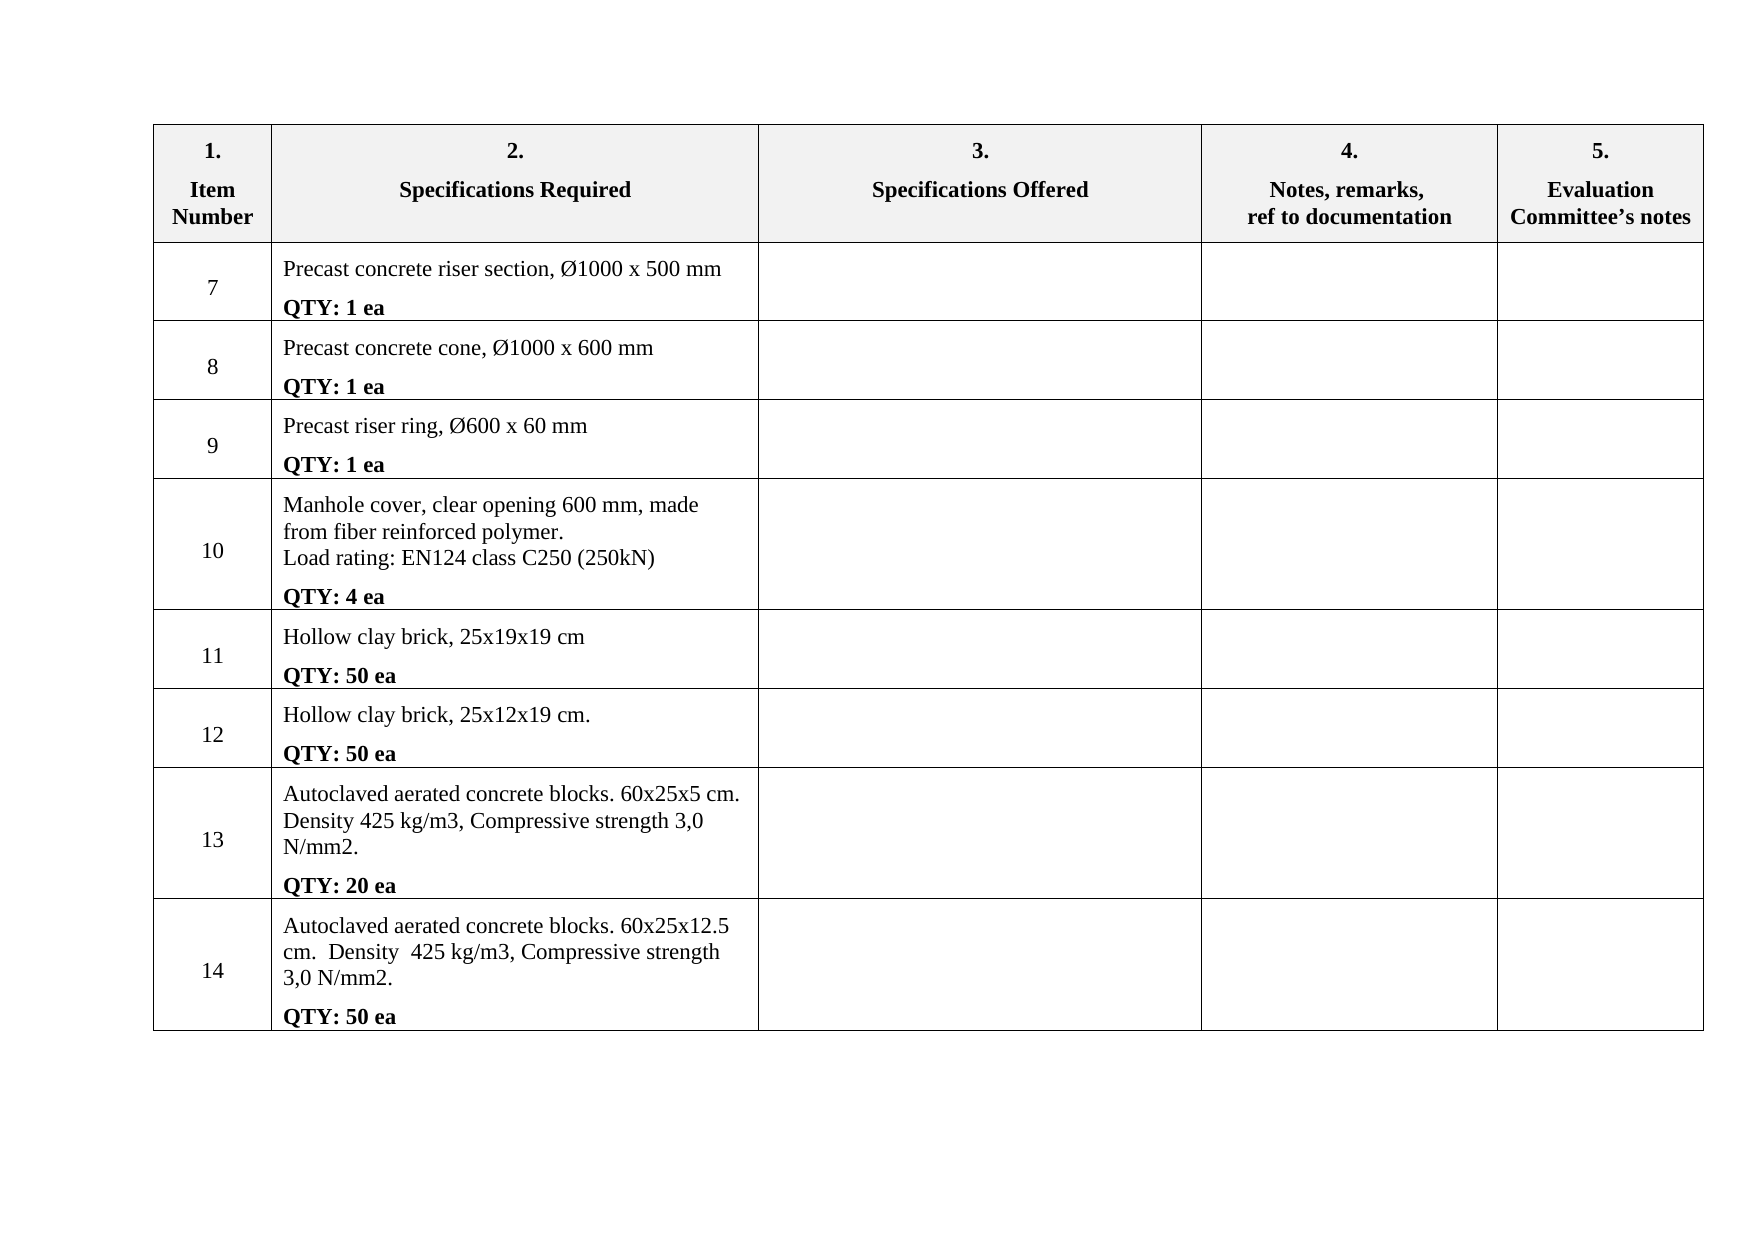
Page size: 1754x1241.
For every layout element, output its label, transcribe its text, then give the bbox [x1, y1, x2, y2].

table_cell [1498, 479, 1703, 609]
table_cell [1202, 321, 1497, 399]
table_cell [1498, 321, 1703, 399]
table_cell [1498, 243, 1703, 320]
table_cell [759, 321, 1201, 399]
table_cell [1498, 899, 1703, 1030]
table_cell [759, 610, 1201, 688]
table_cell [1202, 689, 1497, 767]
table_cell 9 [154, 400, 271, 478]
table_header 4. Notes, remarks, ref to documentation [1202, 125, 1497, 242]
table_cell [759, 689, 1201, 767]
table_header 1. Item Number [154, 125, 271, 242]
table_cell Manhole cover, clear opening 600 mm, made from fiber reinforced polymer. Load rating: EN124 class C250 (250kN) QTY: 4 ea [272, 479, 758, 609]
table_cell 13 [154, 768, 271, 898]
table_cell 11 [154, 610, 271, 688]
table_cell Precast riser ring, Ø600 x 60 mm QTY: 1 ea [272, 400, 758, 478]
table_cell [1202, 610, 1497, 688]
table_cell [1498, 610, 1703, 688]
table_cell [1498, 768, 1703, 898]
table_cell Autoclaved aerated concrete blocks. 60x25x5 cm. Density 425 kg/m3, Compressive strength 3,0 N/mm2. QTY: 20 ea [272, 768, 758, 898]
table_header 2. Specifications Required [272, 125, 758, 242]
table_cell [759, 400, 1201, 478]
table_cell [759, 243, 1201, 320]
table_cell [1498, 689, 1703, 767]
table_cell [1202, 899, 1497, 1030]
table_cell [759, 768, 1201, 898]
table_cell [759, 899, 1201, 1030]
table_cell 10 [154, 479, 271, 609]
table_cell 14 [154, 899, 271, 1030]
table_cell [1202, 479, 1497, 609]
table_cell [759, 479, 1201, 609]
table_header 5. Evaluation Committee’s notes [1498, 125, 1703, 242]
table_cell Precast concrete riser section, Ø1000 x 500 mm QTY: 1 ea [272, 243, 758, 320]
table_cell Hollow clay brick, 25x19x19 cm QTY: 50 ea [272, 610, 758, 688]
table_cell Hollow clay brick, 25x12x19 cm. QTY: 50 ea [272, 689, 758, 767]
table_cell [1498, 400, 1703, 478]
table_cell Precast concrete cone, Ø1000 x 600 mm QTY: 1 ea [272, 321, 758, 399]
table_header 3. Specifications Offered [759, 125, 1201, 242]
table_cell Autoclaved aerated concrete blocks. 60x25x12.5 cm. Density 425 kg/m3, Compressive strength 3,0 N/mm2. QTY: 50 ea [272, 899, 758, 1030]
table_cell [1202, 768, 1497, 898]
table_cell 12 [154, 689, 271, 767]
table_cell [1202, 243, 1497, 320]
table_cell [1202, 400, 1497, 478]
table_cell 8 [154, 321, 271, 399]
table_cell 7 [154, 243, 271, 320]
